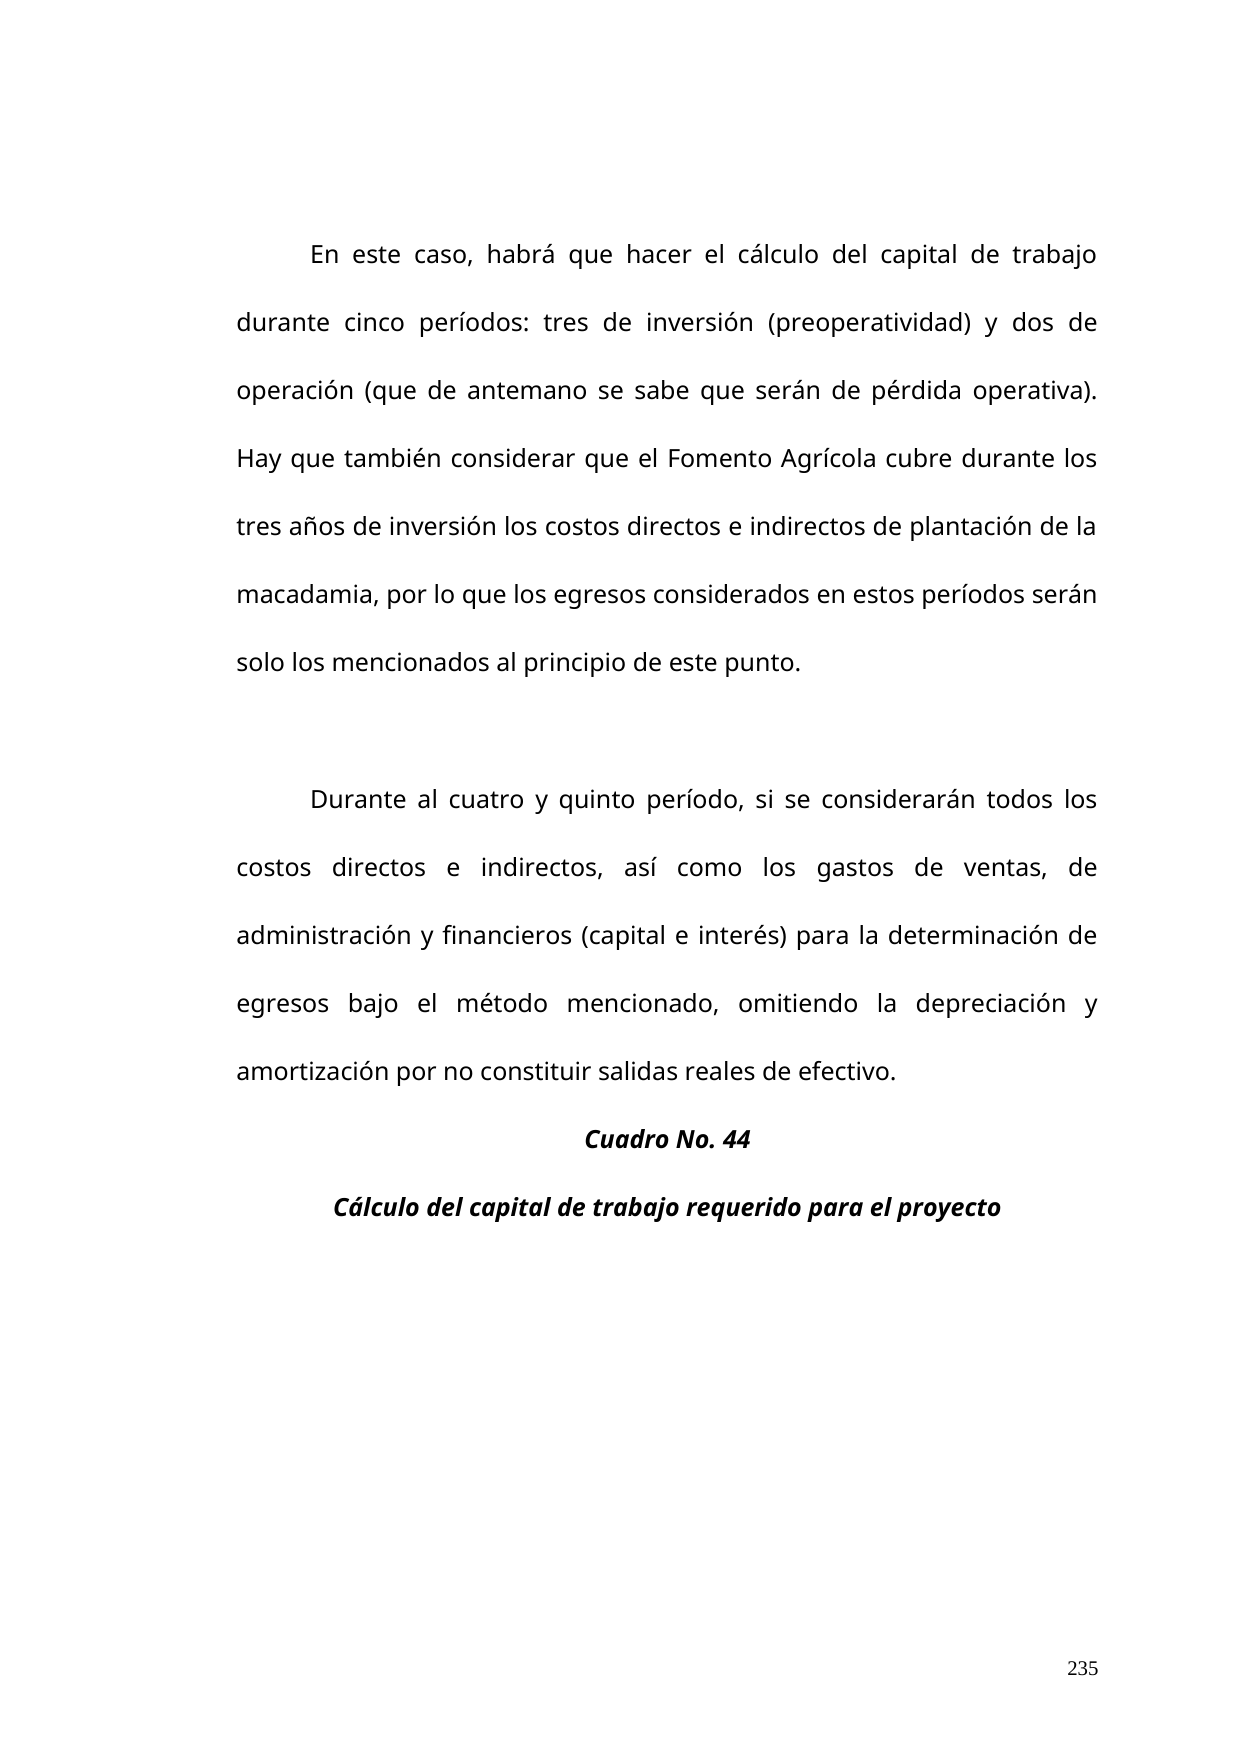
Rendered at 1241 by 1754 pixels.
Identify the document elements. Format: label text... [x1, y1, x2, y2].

text Durante al cuatro y quinto período, si se considerarán todos los costos directos e indirectos, así como los gastos de ventas, de administración y financieros (capital e interés) para la determinación de egresos bajo el método mencionado, omitiendo la depreciación y amortización por no constituir salidas reales de efectivo. [236, 781, 1098, 1088]
text Cálculo del capital de trabajo requerido para el proyecto [236, 1190, 1098, 1224]
text Cuadro No. 44 [236, 1122, 1098, 1156]
text En este caso, habrá que hacer el cálculo del capital de trabajo durante cinco períodos: tres de inversión (preoperatividad) y dos de operación (que de antemano se sabe que serán de pérdida operativa). Hay que también considerar que el Fomento Agrícola cubre durante los tres años de inversión los costos directos e indirectos de plantación de la macadamia, por lo que los egresos considerados en estos períodos serán solo los mencionados al principio de este punto. [236, 236, 1098, 679]
